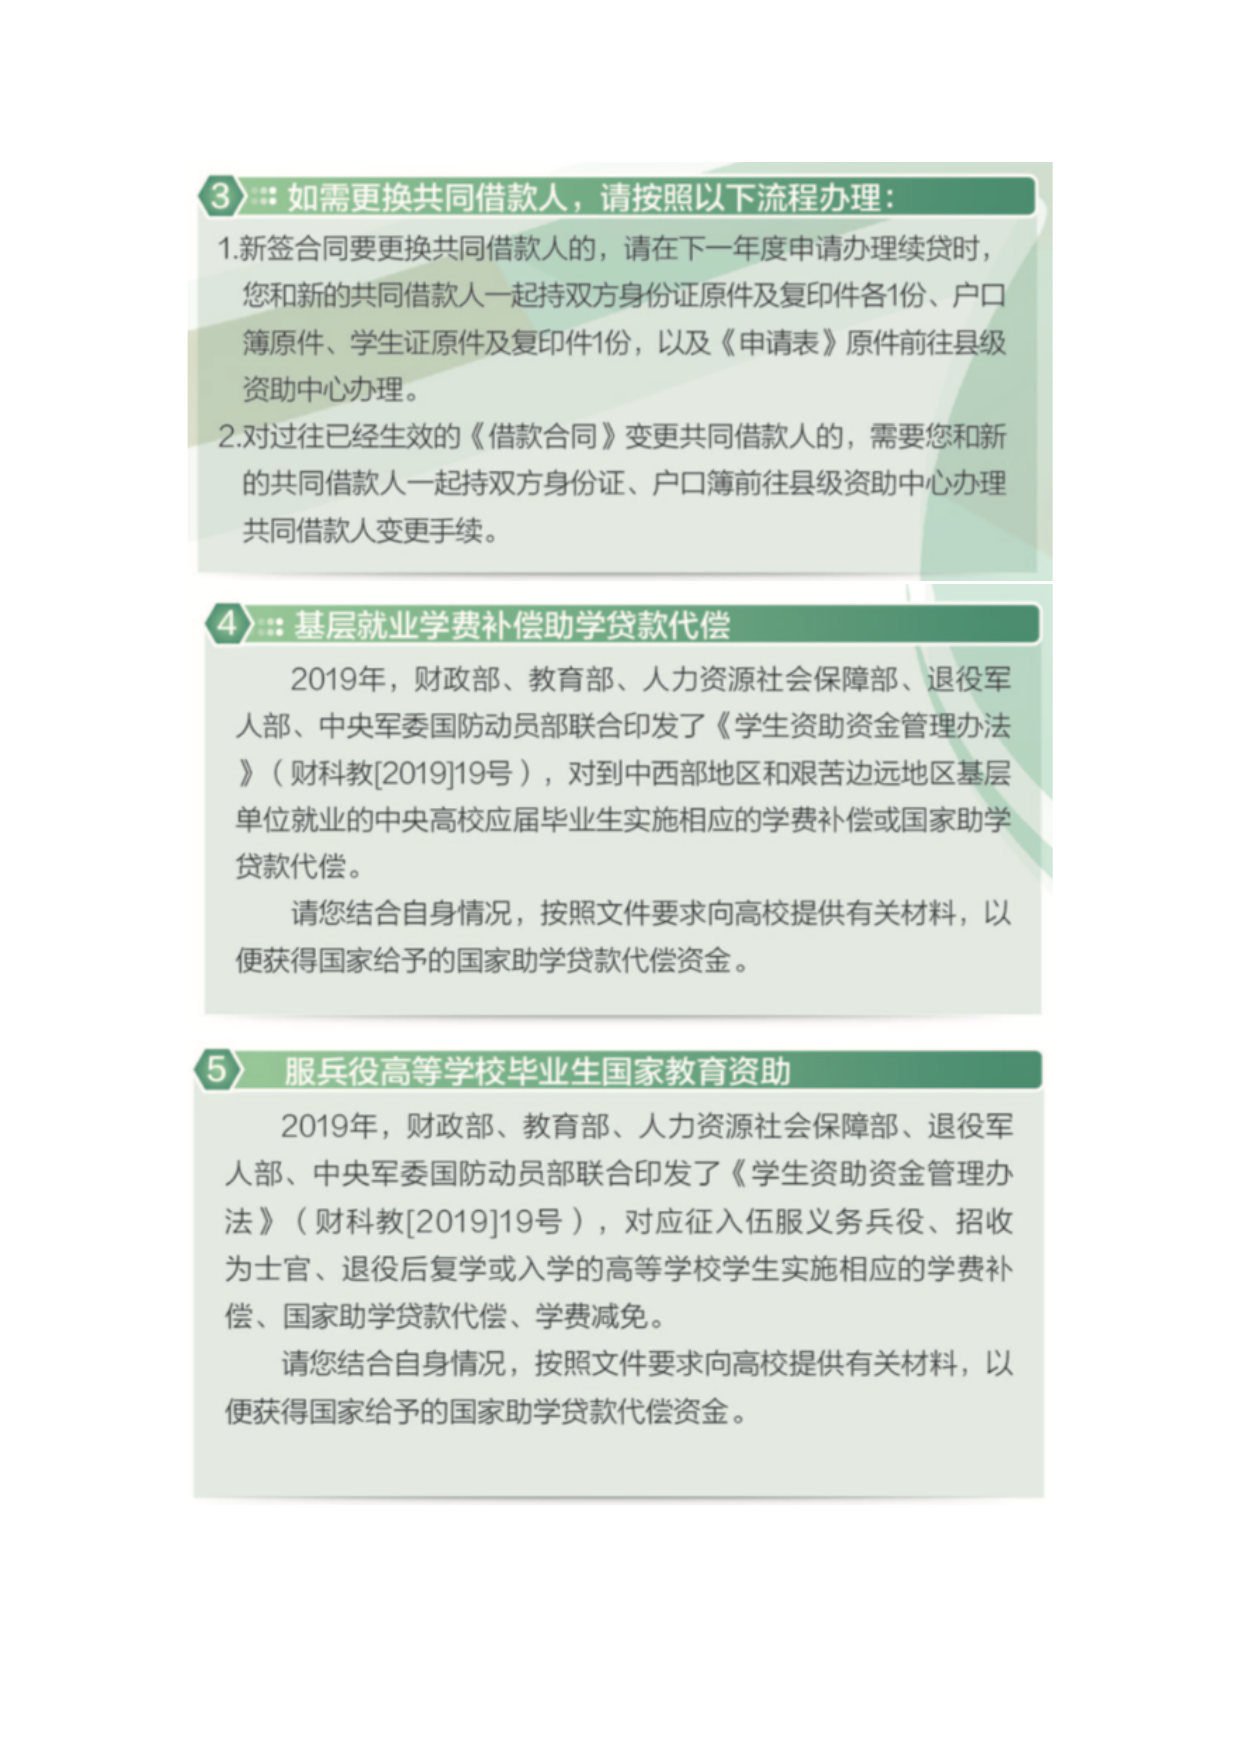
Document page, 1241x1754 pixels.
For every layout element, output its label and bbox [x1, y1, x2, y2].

picture [187, 1039, 1053, 1505]
picture [187, 584, 1053, 1029]
picture [187, 162, 1053, 581]
